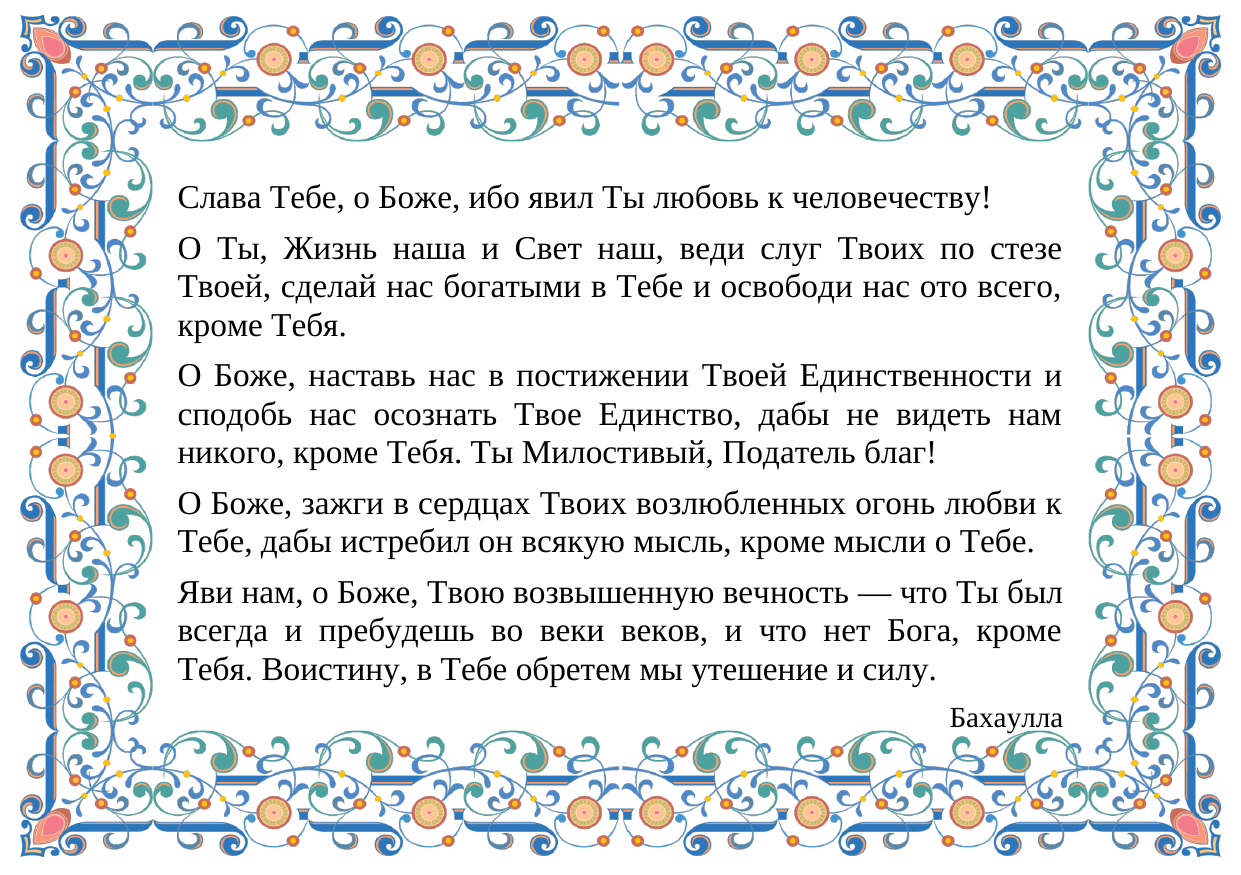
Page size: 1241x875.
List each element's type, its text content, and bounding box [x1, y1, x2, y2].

text О Боже, наставь нас в постижении Твоей Единственности и сподобь нас осознать Твое Единство, дабы не видеть нам никого, кроме Тебя. Ты Милостивый, Податель благ! [177, 356, 1063, 471]
picture [21, 15, 1221, 857]
text О Боже, зажги в сердцах Твоих возлюбленных огонь любви к Тебе, дабы истребил он всякую мысль, кроме мысли о Тебе. [177, 483, 1063, 560]
text Бахаулла [177, 700, 1063, 733]
text Слава Тебе, о Боже, ибо явил Ты любовь к человечеству! [177, 177, 1063, 216]
text О Ты, Жизнь наша и Свет наш, веди слуг Твоих по стезе Твоей, сделай нас богатыми в Тебе и освободи нас ото всего, кроме Тебя. [177, 228, 1063, 343]
text Яви нам, о Боже, Твою возвышенную вечность — что Ты был всегда и пребудешь во веки веков, и что нет Бога, кроме Тебя. Воистину, в Тебе обретем мы утешение и силу. [177, 572, 1063, 687]
